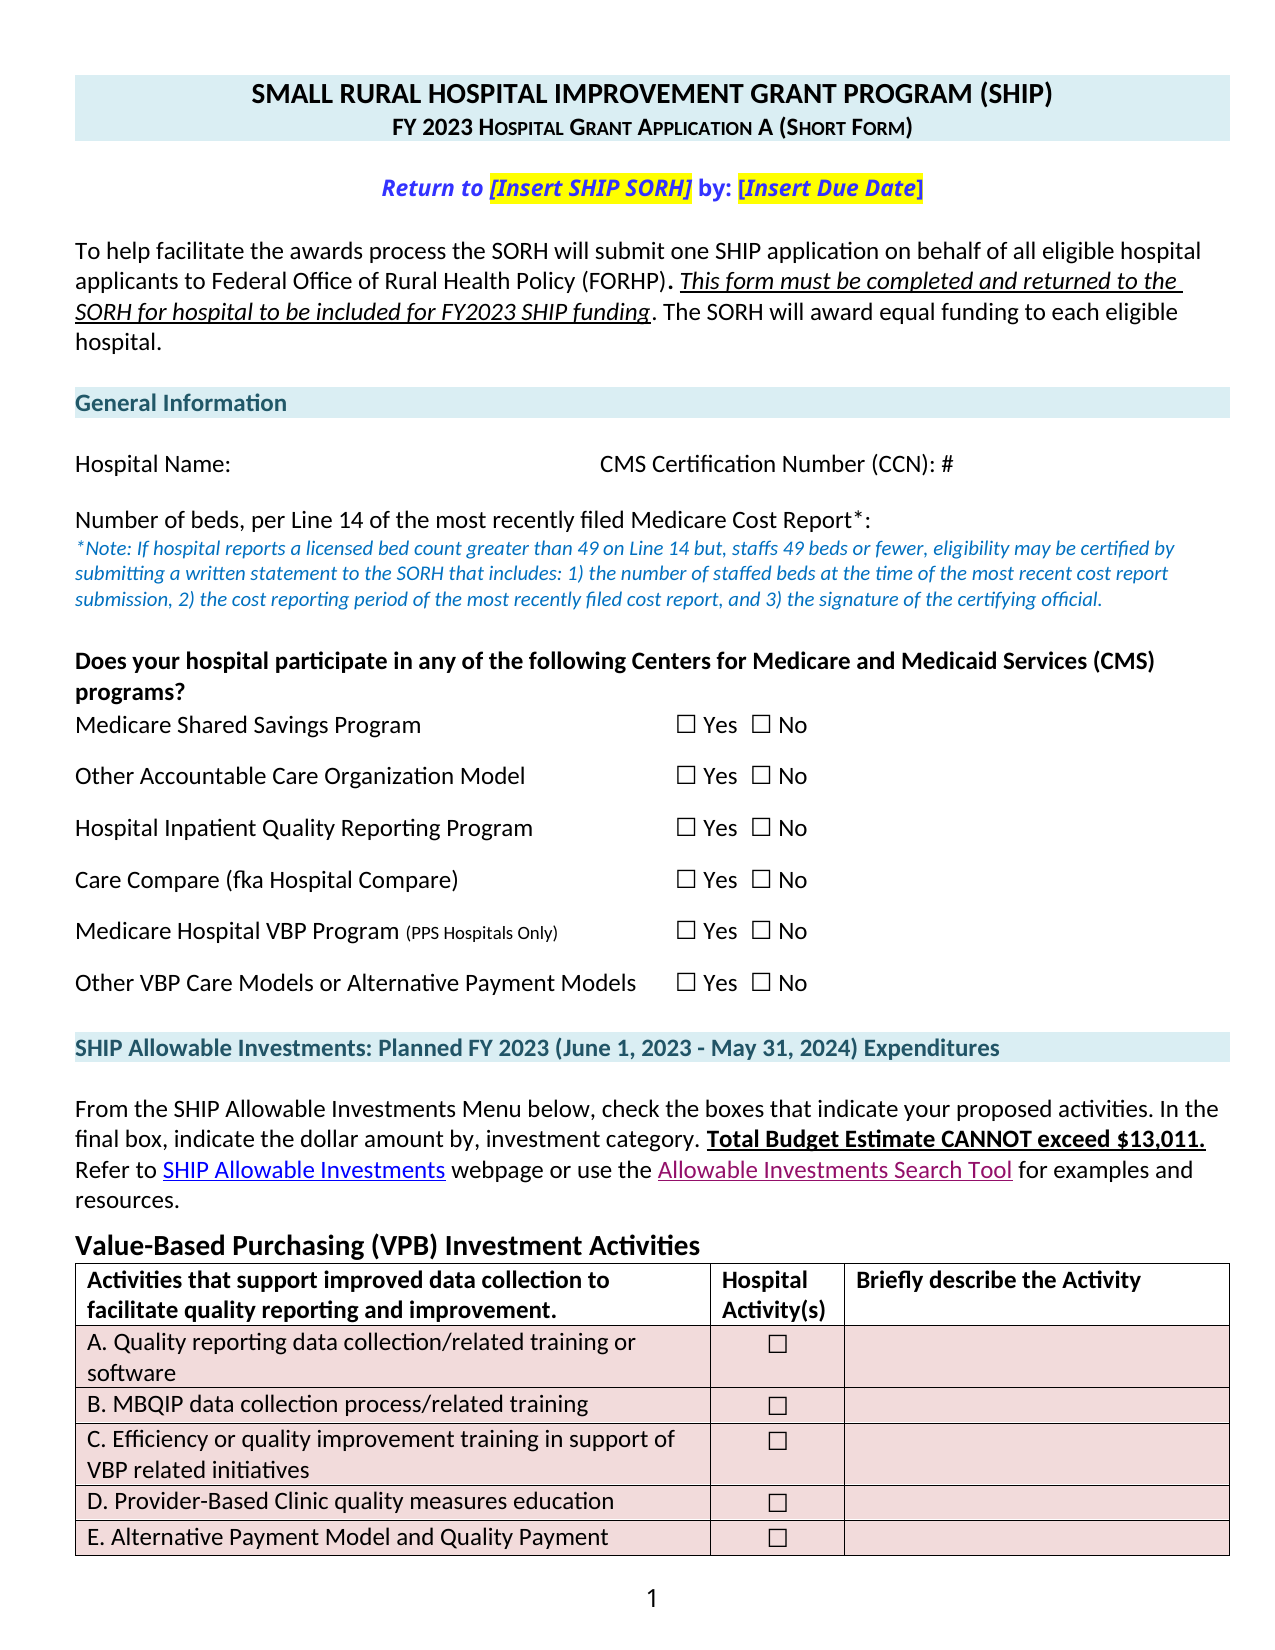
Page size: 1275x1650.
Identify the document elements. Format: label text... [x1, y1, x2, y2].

text Medicare Hospital VBP Program (PPS Hospitals Only) Yes No [75, 913, 1230, 947]
table_cell [845, 1388, 1229, 1422]
text Other Accountable Care Organization Model ☐ Yes ☐ No [75, 758, 1230, 792]
text From the SHIP Allowable Investments Menu below, check the boxes that indicate your proposed activities. In the final box, indicate the dollar amount by, investment category. Total Budget Estimate CANNOT exceed $13,011. [75, 1093, 1230, 1154]
table_cell [845, 1424, 1229, 1484]
table_cell [711, 1326, 844, 1387]
table_cell B. MBQIP data collection process/related training [76, 1388, 710, 1422]
table_cell [711, 1424, 844, 1484]
text Number of beds, per Line 14 of the most recently filed Medicare Cost Report*: [75, 504, 1230, 535]
table_cell [711, 1486, 844, 1519]
table_cell [845, 1521, 1229, 1555]
text Other VBP Care Models or Alternative Payment Models Yes No [75, 965, 1230, 999]
table_cell C. Efficiency or quality improvement training in support of VBP related initiatives [76, 1424, 710, 1484]
list Hospital Name: CMS Certification Number (CCN): # [75, 418, 1230, 479]
text Return to [Insert SHIP SORH] by: [Insert Due Date] [75, 172, 1230, 204]
text Hospital Inpatient Quality Reporting Program Yes No [75, 810, 1230, 844]
table_cell D. Provider-Based Clinic quality measures education [76, 1486, 710, 1519]
text *Note: If hospital reports a licensed bed count greater than 49 on Line 14 but, staffs 49 beds or fewer, eligibility may be certified by submitting a written statement to the SORH that includes: 1) the number of staffed beds at the time of the most recent cost report submission, 2) the cost reporting period of the most recently filed cost report, and 3) the signature of the certifying official. [75, 535, 1230, 611]
table_header Hospital Activity(s) [711, 1264, 844, 1325]
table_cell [76, 1521, 710, 1555]
text Medicare Shared Savings Program Yes No [75, 706, 1230, 740]
subtitle FY 2023 Hospital Grant Application A (Short Form) [75, 111, 1230, 141]
text Care Compare (fka Hospital Compare) Yes No [75, 861, 1230, 895]
table_header Briefly describe the Activity [845, 1264, 1229, 1325]
text To help facilitate the awards process the SORH will submit one SHIP application on behalf of all eligible hospital applicants to Federal Office of Rural Health Policy (FORHP). This form must be completed and returned to the SORH for hospital to be included for FY2023 SHIP funding. The SORH will award equal funding to each eligible hospital. [75, 235, 1230, 357]
subtitle SHIP Allowable Investments: Planned FY 2023 (June 1, 2023 - May 31, 2024) Expenditures [75, 1032, 1230, 1062]
text Value-Based Purchasing (VPB) Investment Activities [75, 1227, 1230, 1263]
table_cell [711, 1388, 844, 1422]
subtitle SMALL RURAL HOSPITAL IMPROVEMENT GRANT PROGRAM (SHIP) [75, 75, 1230, 111]
text Does your hospital participate in any of the following Centers for Medicare and Medicaid Services (CMS) programs? [75, 645, 1230, 706]
table_cell [845, 1326, 1229, 1387]
text Refer to SHIP Allowable Investments webpage or use the Allowable Investments Search Tool for examples and resources. [75, 1154, 1230, 1215]
table_header Activities that support improved data collection to facilitate quality reporting and improvement. [76, 1264, 710, 1325]
table_cell [711, 1521, 844, 1555]
table_cell [845, 1486, 1229, 1519]
subtitle General Information [75, 387, 1230, 418]
table_cell A. Quality reporting data collection/related training or software [76, 1326, 710, 1387]
